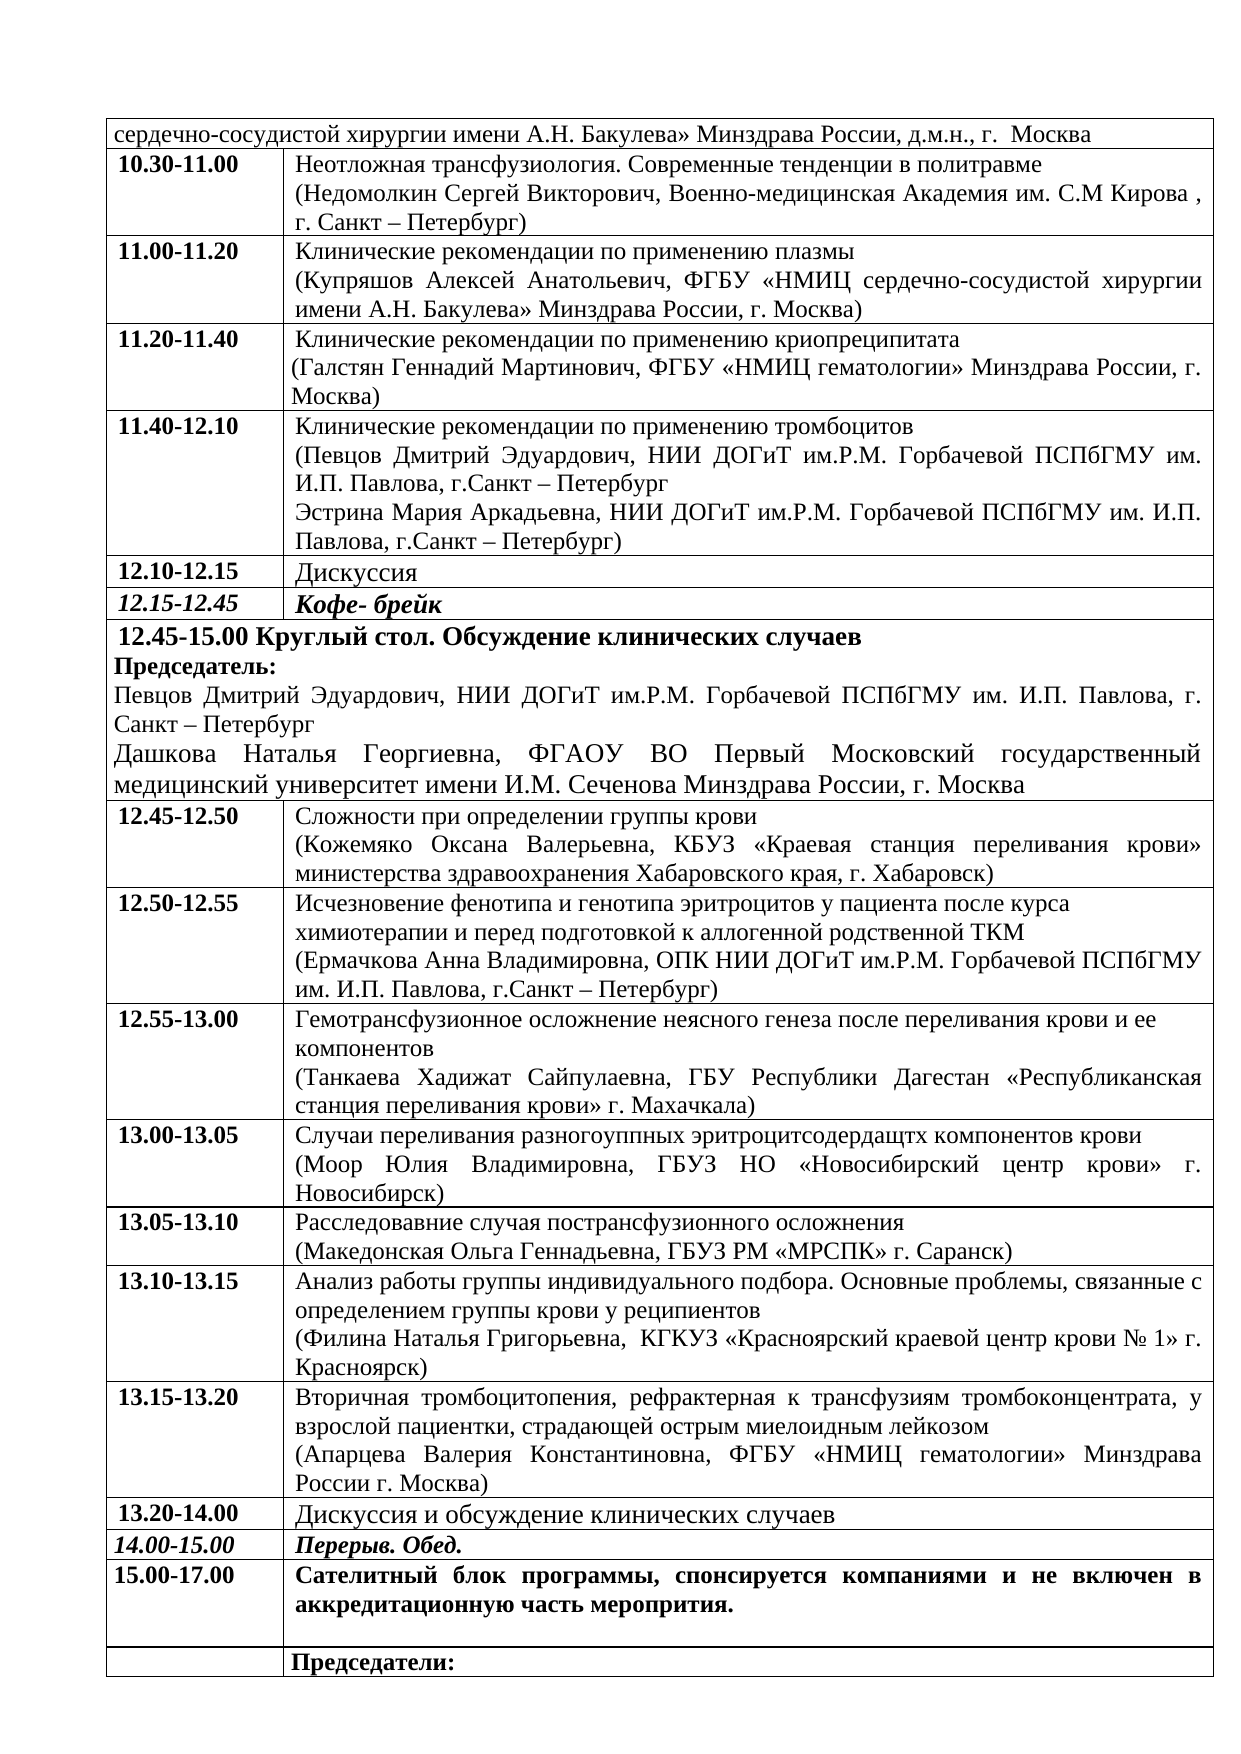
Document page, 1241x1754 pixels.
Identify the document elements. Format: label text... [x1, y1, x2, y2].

table_cell Клинические рекомендации по применению плазмы (Купряшов Алексей Анатольевич, ФГБУ «НМИЦ сердечно-сосудистой хирургии имени А.Н. Бакулева» Минздрава России, г. Москва) [284, 236, 1213, 323]
table_cell Анализ работы группы индивидуального подбора. Основные проблемы, связанные с определением группы крови у реципиентов (Филина Наталья Григорьевна, КГКУЗ «Красноярский краевой центр крови № 1» г. Красноярск) [284, 1266, 1213, 1381]
table_cell 12.55-13.00 [107, 1004, 283, 1119]
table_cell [107, 119, 1213, 148]
table_cell 12.50-12.55 [107, 888, 283, 1003]
table_cell Клинические рекомендации по применению криопреципитата (Галстян Геннадий Мартинович, ФГБУ «НМИЦ гематологии» Минздрава России, г. Москва) [284, 324, 1213, 410]
table_cell Неотложная трансфузиология. Современные тенденции в политравме (Недомолкин Сергей Викторович, Военно-медицинская Академия им. С.М Кирова , г. Санкт – Петербург) [284, 149, 1213, 235]
table_cell 12.15-12.45 [107, 588, 283, 619]
table_cell 11.20-11.40 [107, 324, 283, 410]
table_cell [107, 1648, 283, 1676]
table_cell Кофе- брейк [284, 588, 1213, 619]
table_cell Исчезновение фенотипа и генотипа эритроцитов у пациента после курса химиотерапии и перед подготовкой к аллогенной родственной ТКМ (Ермачкова Анна Владимировна, ОПК НИИ ДОГиТ им.Р.М. Горбачевой ПСПбГМУ им. И.П. Павлова, г.Санкт – Петербург) [284, 888, 1213, 1003]
table_cell 15.00-17.00 [107, 1560, 283, 1646]
table_cell 14.00-15.00 [107, 1530, 283, 1559]
table_cell 11.40-12.10 [107, 411, 283, 555]
table_cell 13.15-13.20 [107, 1382, 283, 1497]
table_cell 13.20-14.00 [107, 1498, 283, 1529]
table_cell Дискуссия и обсуждение клинических случаев [284, 1498, 1213, 1529]
table_cell 12.45-12.50 [107, 801, 283, 887]
table_cell Клинические рекомендации по применению тромбоцитов (Певцов Дмитрий Эдуардович, НИИ ДОГиТ им.Р.М. Горбачевой ПСПбГМУ им. И.П. Павлова, г.Санкт – Петербург Эстрина Мария Аркадьевна, НИИ ДОГиТ им.Р.М. Горбачевой ПСПбГМУ им. И.П. Павлова, г.Санкт – Петербург) [284, 411, 1213, 555]
table_cell Гемотрансфузионное осложнение неясного генеза после переливания крови и ее компонентов (Танкаева Хадижат Сайпулаевна, ГБУ Республики Дагестан «Республиканская станция переливания крови» г. Махачкала) [284, 1004, 1213, 1119]
table_cell Сателитный блок программы, спонсируется компаниями и не включен в аккредитационную часть меропрития. [284, 1560, 1213, 1646]
table_cell 13.05-13.10 [107, 1208, 283, 1265]
table_cell Сложности при определении группы крови (Кожемяко Оксана Валерьевна, КБУЗ «Краевая станция переливания крови» министерства здравоохранения Хабаровского края, г. Хабаровск) [284, 801, 1213, 887]
table_cell 12.45-15.00 Круглый стол. Обсуждение клинических случаев Председатель: Певцов Дмитрий Эдуардович, НИИ ДОГиТ им.Р.М. Горбачевой ПСПбГМУ им. И.П. Павлова, г. Санкт – Петербург Дашкова Наталья Георгиевна, ФГАОУ ВО Первый Московский государственный медицинский университет имени И.М. Сеченова Минздрава России, г. Москва [107, 620, 1213, 800]
table_cell 13.10-13.15 [107, 1266, 283, 1381]
table_cell Случаи переливания разногоуппных эритроцитсодердащтх компонентов крови (Моор Юлия Владимировна, ГБУЗ НО «Новосибирский центр крови» г. Новосибирск) [284, 1120, 1213, 1206]
table_cell Вторичная тромбоцитопения, рефрактерная к трансфузиям тромбоконцентрата, у взрослой пациентки, страдающей острым миелоидным лейкозом (Апарцева Валерия Константиновна, ФГБУ «НМИЦ гематологии» Минздрава России г. Москва) [284, 1382, 1213, 1497]
table_cell Дискуссия [284, 556, 1213, 587]
table_cell 11.00-11.20 [107, 236, 283, 323]
table_cell 12.10-12.15 [107, 556, 283, 587]
table_cell 10.30-11.00 [107, 149, 283, 235]
table_cell Перерыв. Обед. [284, 1530, 1213, 1559]
table_cell 13.00-13.05 [107, 1120, 283, 1206]
table_cell Расследовавние случая пострансфузионного осложнения (Македонская Ольга Геннадьевна, ГБУЗ РМ «МРСПК» г. Саранск) [284, 1208, 1213, 1265]
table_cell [284, 1648, 1213, 1676]
